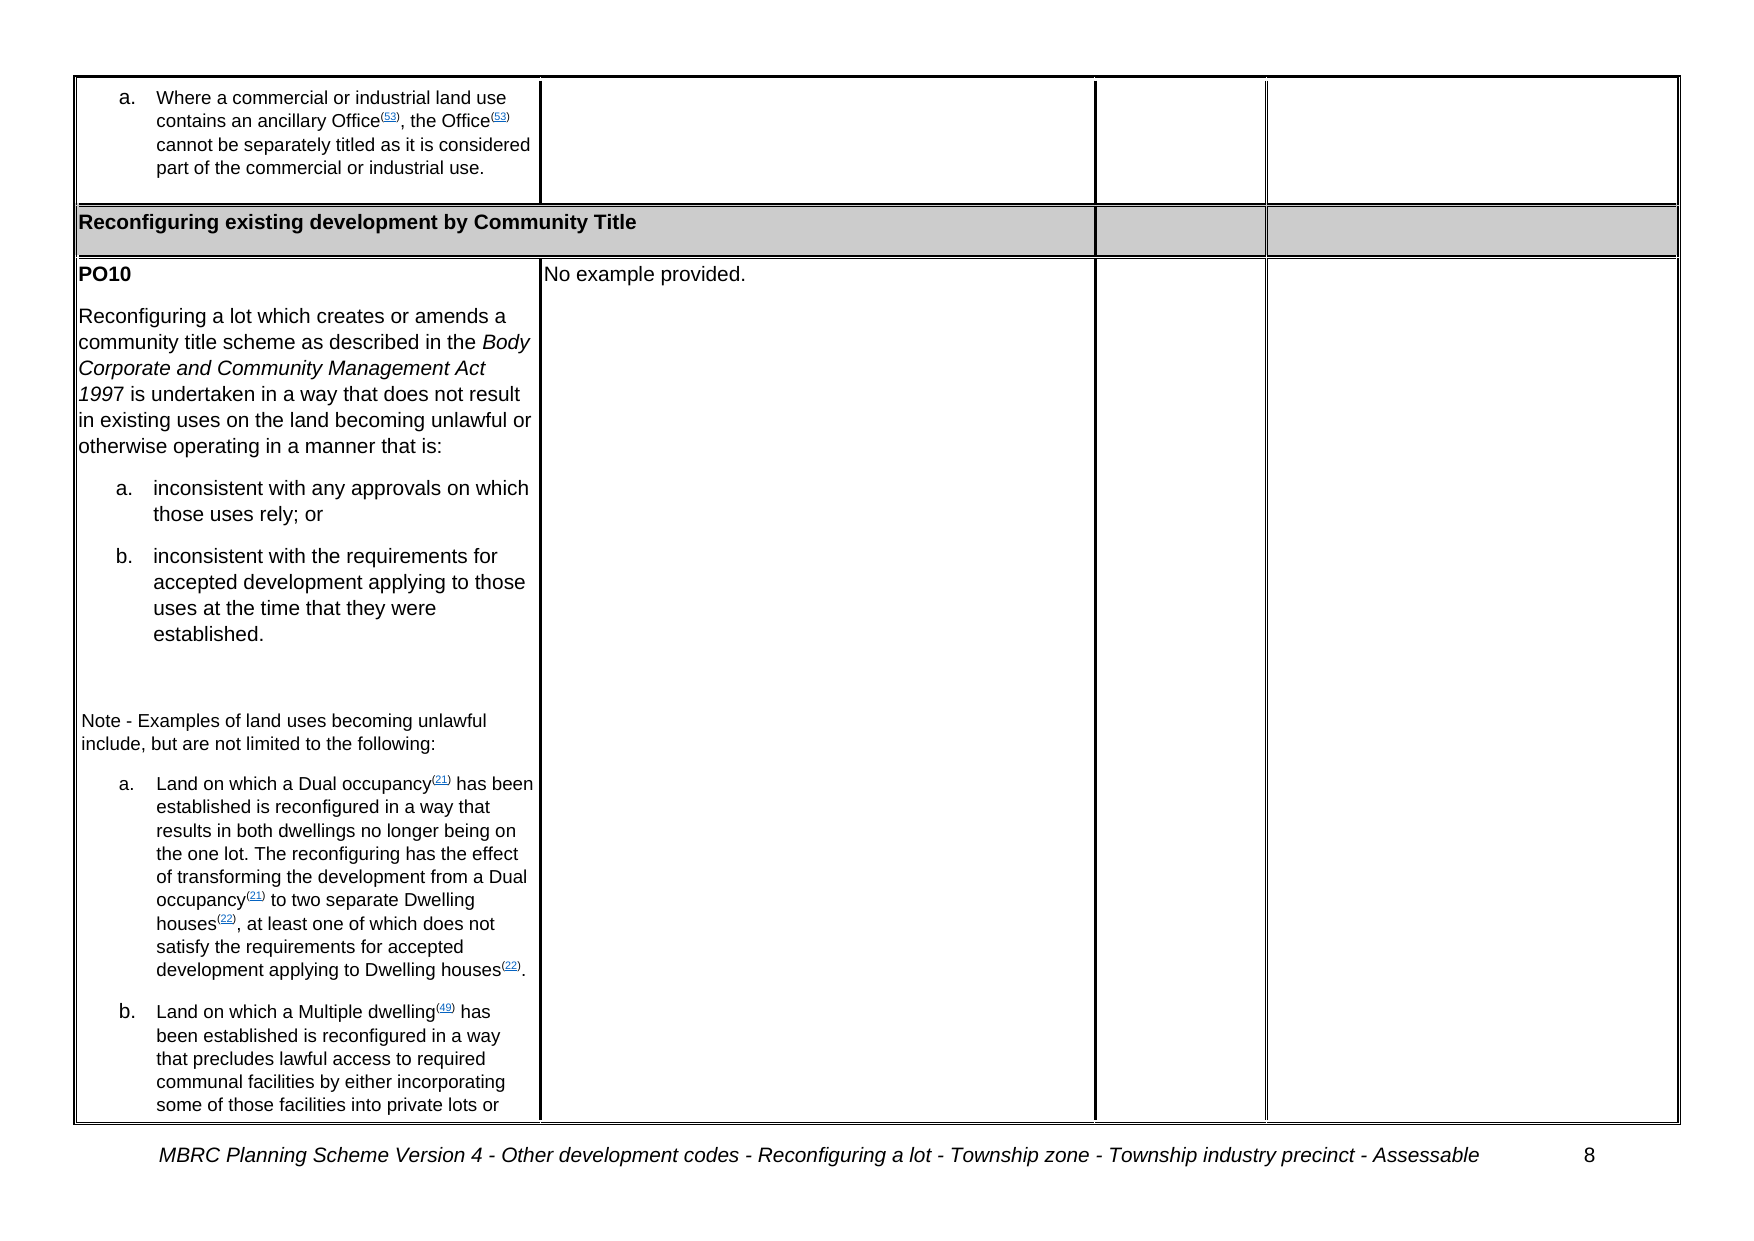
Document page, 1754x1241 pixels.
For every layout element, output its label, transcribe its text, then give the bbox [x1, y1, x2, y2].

table_cell [1266, 255, 1678, 1122]
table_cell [540, 77, 1095, 203]
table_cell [77, 78, 540, 203]
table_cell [77, 255, 540, 1122]
table_cell Reconfiguring existing development by Community Title [77, 203, 1094, 255]
table_cell [1097, 207, 1265, 255]
table_cell [1268, 203, 1678, 255]
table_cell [540, 259, 1095, 1122]
table_cell [1095, 78, 1266, 203]
table_cell [1095, 259, 1266, 1122]
table_cell [1266, 78, 1677, 203]
